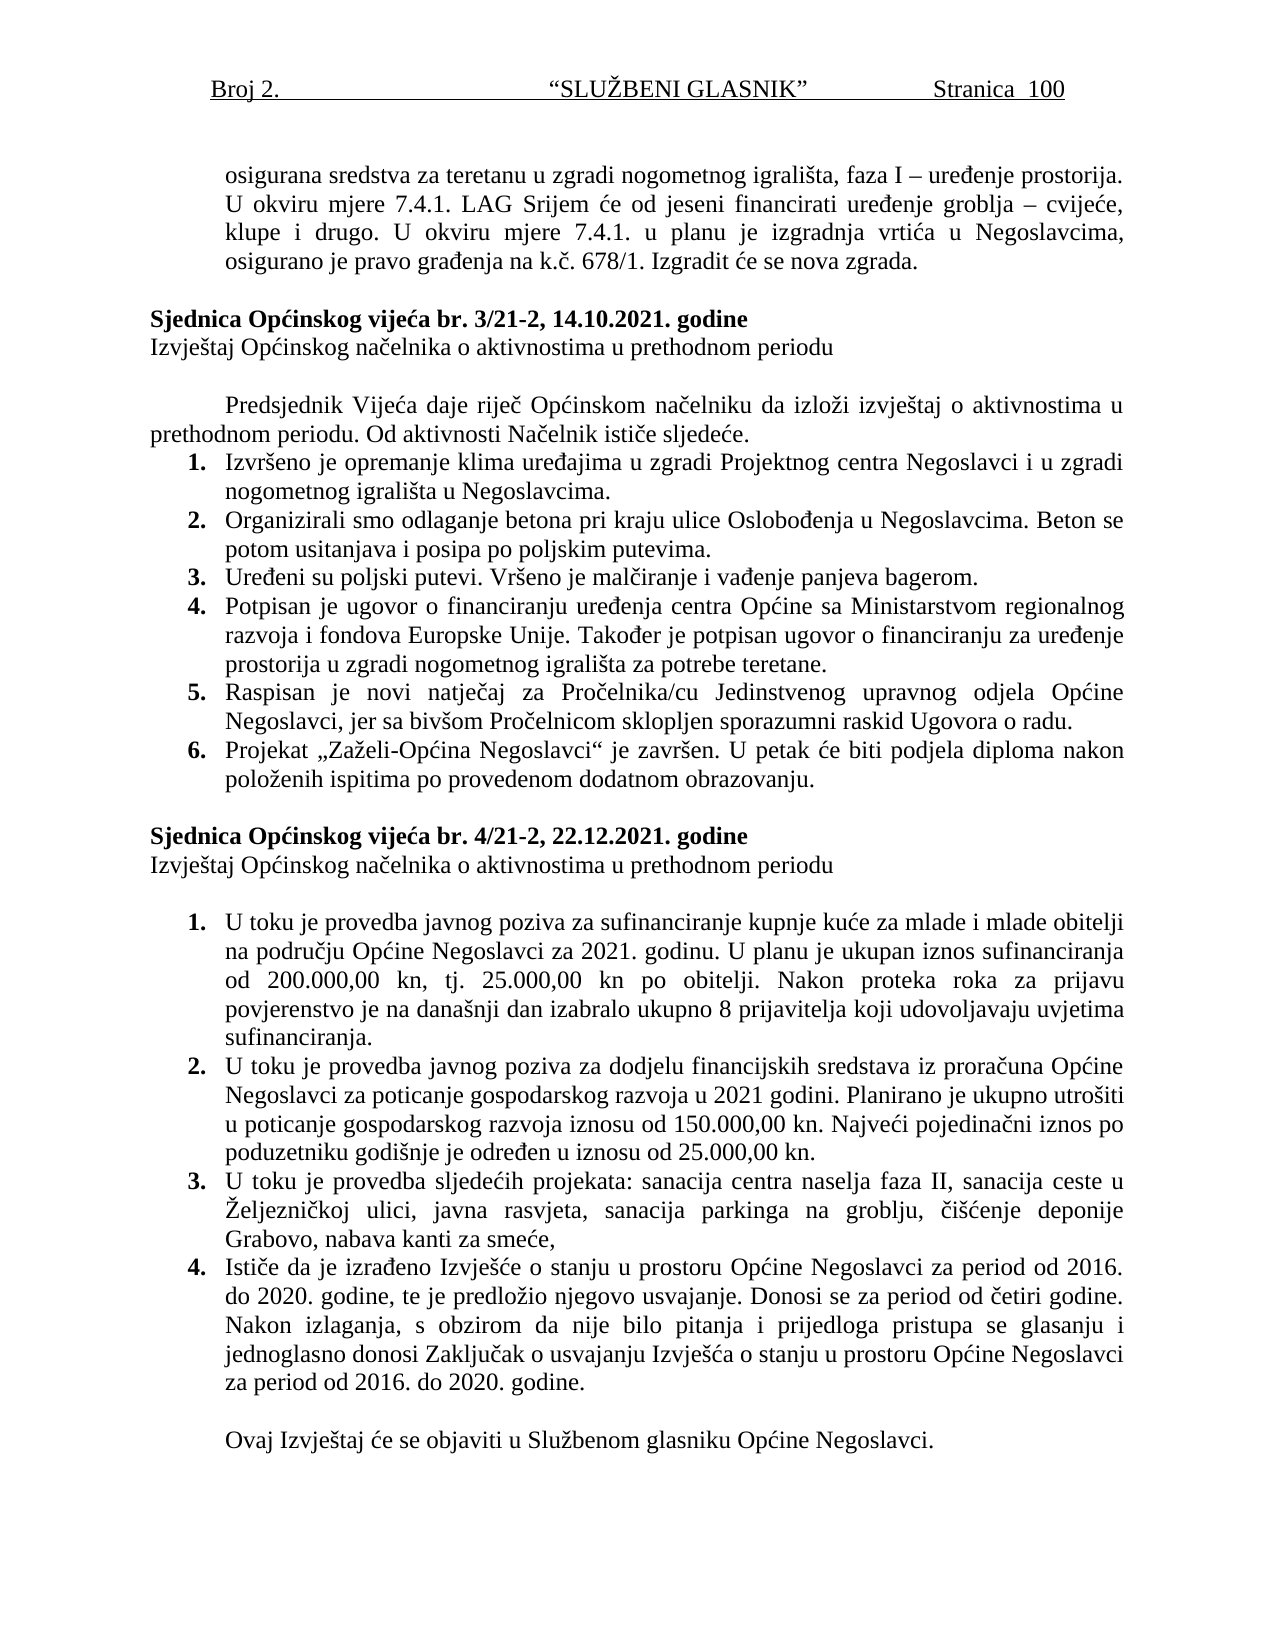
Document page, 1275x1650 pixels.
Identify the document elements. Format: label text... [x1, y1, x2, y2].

text Izvještaj Općinskog načelnika o aktivnostima u prethodnom periodu [150, 850, 1125, 879]
list Ističe da je izrađeno Izvješće o stanju u prostoru Općine Negoslavci za period od 2016. do 2020. godine, te je predložio njegovo usvajanje. Donosi se za period od četiri godine. Nakon izlaganja, s obzirom da nije bilo pitanja i prijedloga pristupa se glasanju i jednoglasno donosi Zaključak o usvajanju Izvješća o stanju u prostoru Općine Negoslavci za period od 2016. do 2020. godine. [187, 1252, 1125, 1396]
text Predsjednik Vijeća daje riječ Općinskom načelniku da izloži izvještaj o aktivnostima u prethodnom periodu. Od aktivnosti Načelnik ističe sljedeće. [150, 390, 1125, 447]
list U toku je provedba sljedećih projekata: sanacija centra naselja faza II, sanacija ceste u Željezničkoj ulici, javna rasvjeta, sanacija parkinga na groblju, čišćenje deponije Grabovo, nabava kanti za smeće, [187, 1166, 1125, 1252]
text Sjednica Općinskog vijeća br. 3/21-2, 14.10.2021. godine [150, 304, 1125, 332]
list Izvršeno je opremanje klima uređajima u zgradi Projektnog centra Negoslavci i u zgradi nogometnog igrališta u Negoslavcima. [187, 447, 1125, 505]
list Uređeni su poljski putevi. Vršeno je malčiranje i vađenje panjeva bagerom. [187, 562, 1125, 591]
text Ovaj Izvještaj će se objaviti u Službenom glasniku Općine Negoslavci. [150, 1425, 1125, 1454]
list Potpisan je ugovor o financiranju uređenja centra Općine sa Ministarstvom regionalnog razvoja i fondova Europske Unije. Također je potpisan ugovor o financiranju za uređenje prostorija u zgradi nogometnog igrališta za potrebe teretane. [187, 591, 1125, 677]
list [187, 160, 1125, 275]
list U toku je provedba javnog poziva za sufinanciranje kupnje kuće za mlade i mlade obitelji na području Općine Negoslavci za 2021. godinu. U planu je ukupan iznos sufinanciranja od 200.000,00 kn, tj. 25.000,00 kn po obitelji. Nakon proteka roka za prijavu povjerenstvo je na današnji dan izabralo ukupno 8 prijavitelja koji udovoljavaju uvjetima sufinanciranja. [187, 907, 1125, 1051]
text Izvještaj Općinskog načelnika o aktivnostima u prethodnom periodu [150, 332, 1125, 361]
text Sjednica Općinskog vijeća br. 4/21-2, 22.12.2021. godine [150, 821, 1125, 850]
list Organizirali smo odlaganje betona pri kraju ulice Oslobođenja u Negoslavcima. Beton se potom usitanjava i posipa po poljskim putevima. [187, 505, 1125, 562]
list Projekat „Zaželi-Općina Negoslavci“ je završen. U petak će biti podjela diploma nakon položenih ispitima po provedenom dodatnom obrazovanju. [187, 735, 1125, 792]
list Raspisan je novi natječaj za Pročelnika/cu Jedinstvenog upravnog odjela Općine Negoslavci, jer sa bivšom Pročelnicom sklopljen sporazumni raskid Ugovora o radu. [187, 677, 1125, 735]
list U toku je provedba javnog poziva za dodjelu financijskih sredstava iz proračuna Općine Negoslavci za poticanje gospodarskog razvoja u 2021 godini. Planirano je ukupno utrošiti u poticanje gospodarskog razvoja iznosu od 150.000,00 kn. Najveći pojedinačni iznos po poduzetniku godišnje je određen u iznosu od 25.000,00 kn. [187, 1051, 1125, 1166]
